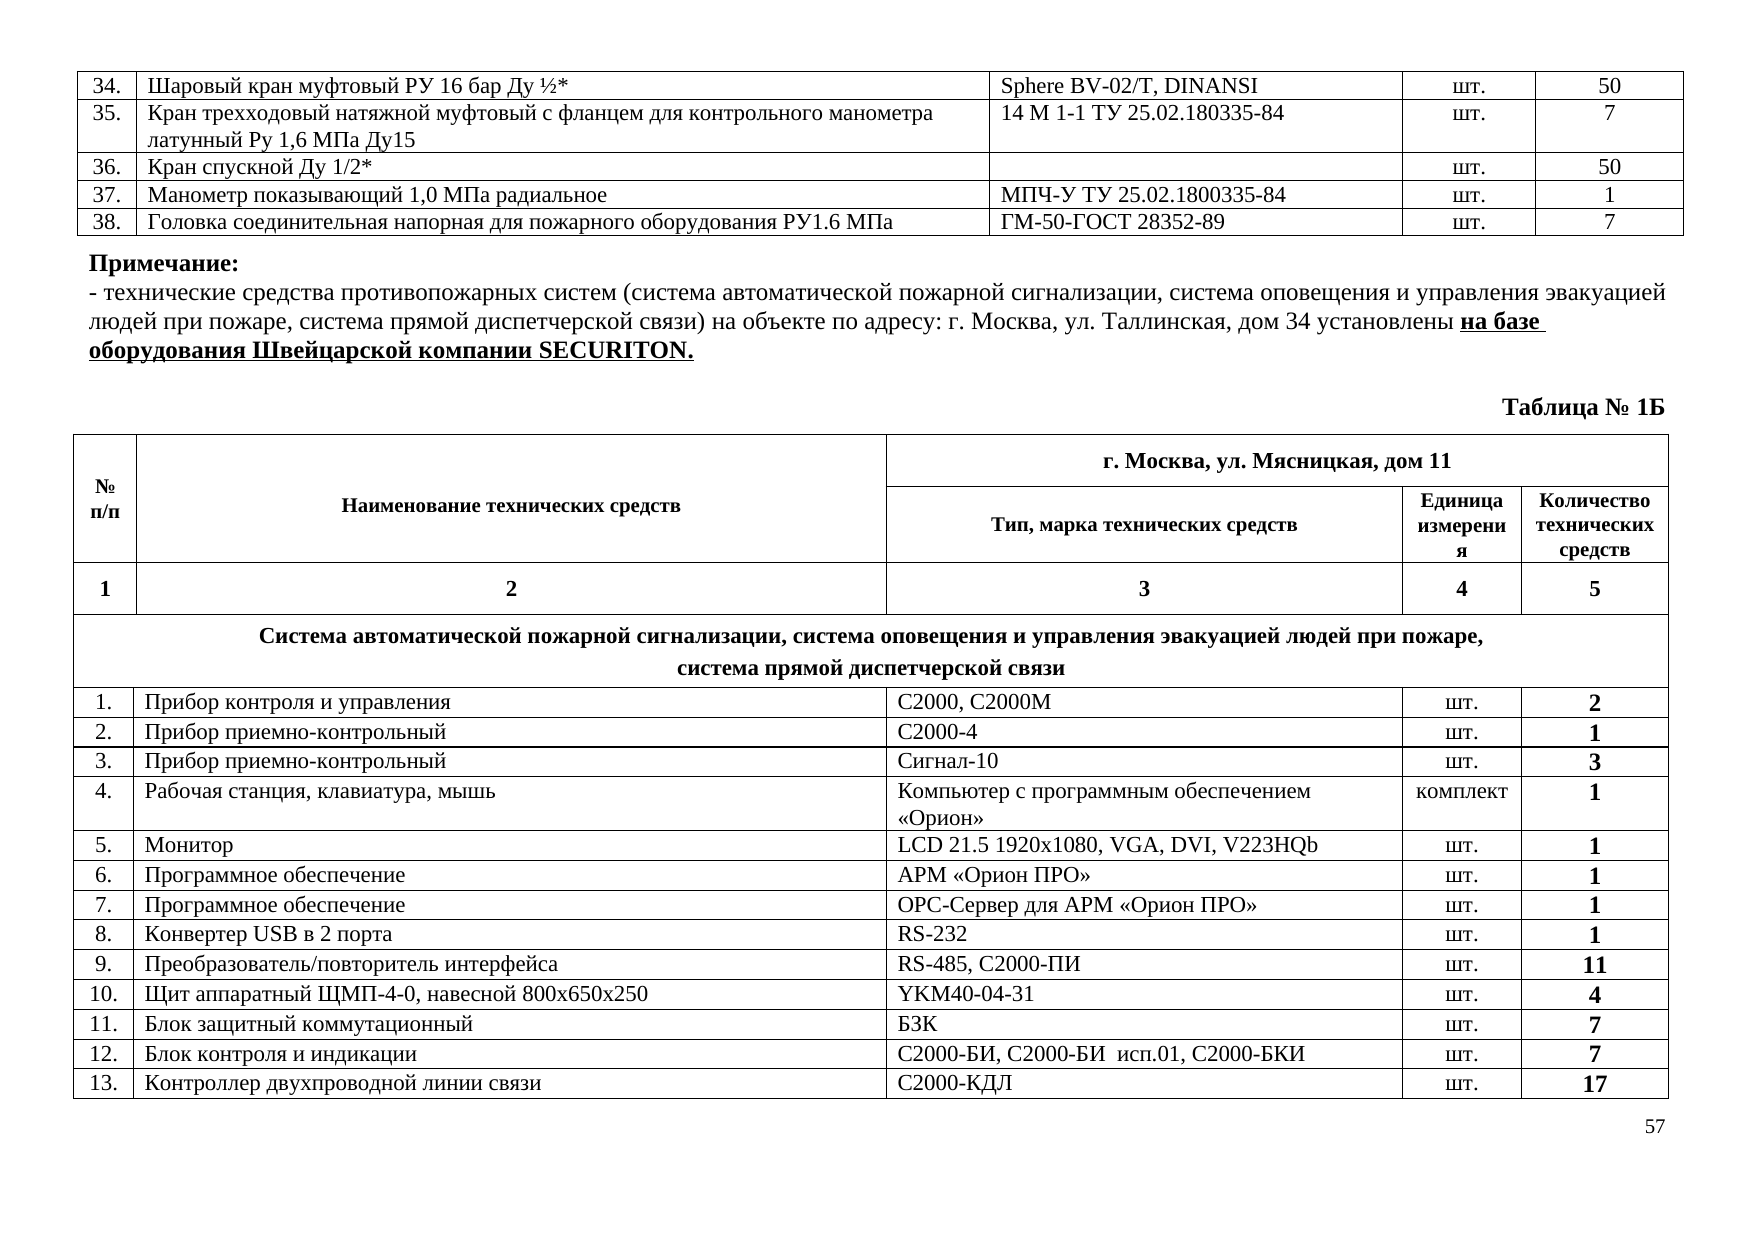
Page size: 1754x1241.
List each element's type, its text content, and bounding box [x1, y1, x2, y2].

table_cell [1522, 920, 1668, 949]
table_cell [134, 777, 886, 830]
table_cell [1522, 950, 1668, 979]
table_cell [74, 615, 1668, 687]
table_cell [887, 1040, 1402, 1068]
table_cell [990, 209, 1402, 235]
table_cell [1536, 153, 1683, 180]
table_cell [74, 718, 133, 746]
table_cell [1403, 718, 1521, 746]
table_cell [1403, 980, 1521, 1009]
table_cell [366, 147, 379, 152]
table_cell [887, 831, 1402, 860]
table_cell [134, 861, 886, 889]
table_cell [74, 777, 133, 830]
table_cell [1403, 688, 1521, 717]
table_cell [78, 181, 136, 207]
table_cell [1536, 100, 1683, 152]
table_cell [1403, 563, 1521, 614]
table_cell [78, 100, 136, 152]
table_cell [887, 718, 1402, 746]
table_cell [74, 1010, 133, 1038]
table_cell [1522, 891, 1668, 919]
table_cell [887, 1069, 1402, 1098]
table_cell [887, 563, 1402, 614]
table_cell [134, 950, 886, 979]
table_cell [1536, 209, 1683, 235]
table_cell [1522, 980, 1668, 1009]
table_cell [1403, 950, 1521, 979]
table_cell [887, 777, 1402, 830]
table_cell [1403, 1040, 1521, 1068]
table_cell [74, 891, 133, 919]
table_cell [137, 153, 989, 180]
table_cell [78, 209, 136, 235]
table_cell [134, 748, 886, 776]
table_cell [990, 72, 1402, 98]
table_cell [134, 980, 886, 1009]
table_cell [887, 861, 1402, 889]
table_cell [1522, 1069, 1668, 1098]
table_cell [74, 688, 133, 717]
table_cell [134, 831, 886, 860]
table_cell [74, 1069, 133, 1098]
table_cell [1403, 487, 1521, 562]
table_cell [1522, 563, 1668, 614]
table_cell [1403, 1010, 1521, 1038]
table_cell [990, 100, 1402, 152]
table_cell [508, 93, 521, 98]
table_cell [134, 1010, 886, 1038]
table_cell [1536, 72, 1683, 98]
text Примечание: [89, 248, 1665, 277]
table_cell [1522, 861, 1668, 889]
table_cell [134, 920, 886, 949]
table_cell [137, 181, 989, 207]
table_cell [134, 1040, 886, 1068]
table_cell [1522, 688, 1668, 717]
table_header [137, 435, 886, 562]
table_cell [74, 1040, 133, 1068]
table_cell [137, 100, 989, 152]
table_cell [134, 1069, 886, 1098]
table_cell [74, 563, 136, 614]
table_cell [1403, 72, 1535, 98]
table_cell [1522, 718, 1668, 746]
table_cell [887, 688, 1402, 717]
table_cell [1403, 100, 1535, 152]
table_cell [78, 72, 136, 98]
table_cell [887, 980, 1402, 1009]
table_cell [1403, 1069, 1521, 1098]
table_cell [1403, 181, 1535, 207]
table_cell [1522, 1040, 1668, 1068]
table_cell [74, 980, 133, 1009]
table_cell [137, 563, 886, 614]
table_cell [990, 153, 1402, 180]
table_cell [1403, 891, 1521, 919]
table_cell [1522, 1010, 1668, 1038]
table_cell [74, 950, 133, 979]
text - технические средства противопожарных систем (система автоматической пожарной сигнализации, система оповещения и управления эвакуацией людей при пожаре, система прямой диспетчерской связи) на объекте по адресу: г. Москва, ул. Таллинская, дом 34 установлены на базе оборудования Швейцарской компании SECURITON. [89, 277, 1680, 363]
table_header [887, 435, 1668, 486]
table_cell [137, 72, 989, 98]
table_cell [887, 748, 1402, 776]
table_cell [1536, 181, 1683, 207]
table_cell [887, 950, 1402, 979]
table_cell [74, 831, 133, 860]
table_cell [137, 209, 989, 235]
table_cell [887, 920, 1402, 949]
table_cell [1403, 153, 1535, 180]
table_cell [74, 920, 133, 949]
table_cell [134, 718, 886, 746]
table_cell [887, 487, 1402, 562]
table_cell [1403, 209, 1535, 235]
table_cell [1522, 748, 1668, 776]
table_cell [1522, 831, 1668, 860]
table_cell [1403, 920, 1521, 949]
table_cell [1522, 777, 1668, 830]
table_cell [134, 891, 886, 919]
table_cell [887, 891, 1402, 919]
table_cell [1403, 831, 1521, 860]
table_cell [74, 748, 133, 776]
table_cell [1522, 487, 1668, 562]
text Таблица № 1Б [89, 392, 1665, 421]
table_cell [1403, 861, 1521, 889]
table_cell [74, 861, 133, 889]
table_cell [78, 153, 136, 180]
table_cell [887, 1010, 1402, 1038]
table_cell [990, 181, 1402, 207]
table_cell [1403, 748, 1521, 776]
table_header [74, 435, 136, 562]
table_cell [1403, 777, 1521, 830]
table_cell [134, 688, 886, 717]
